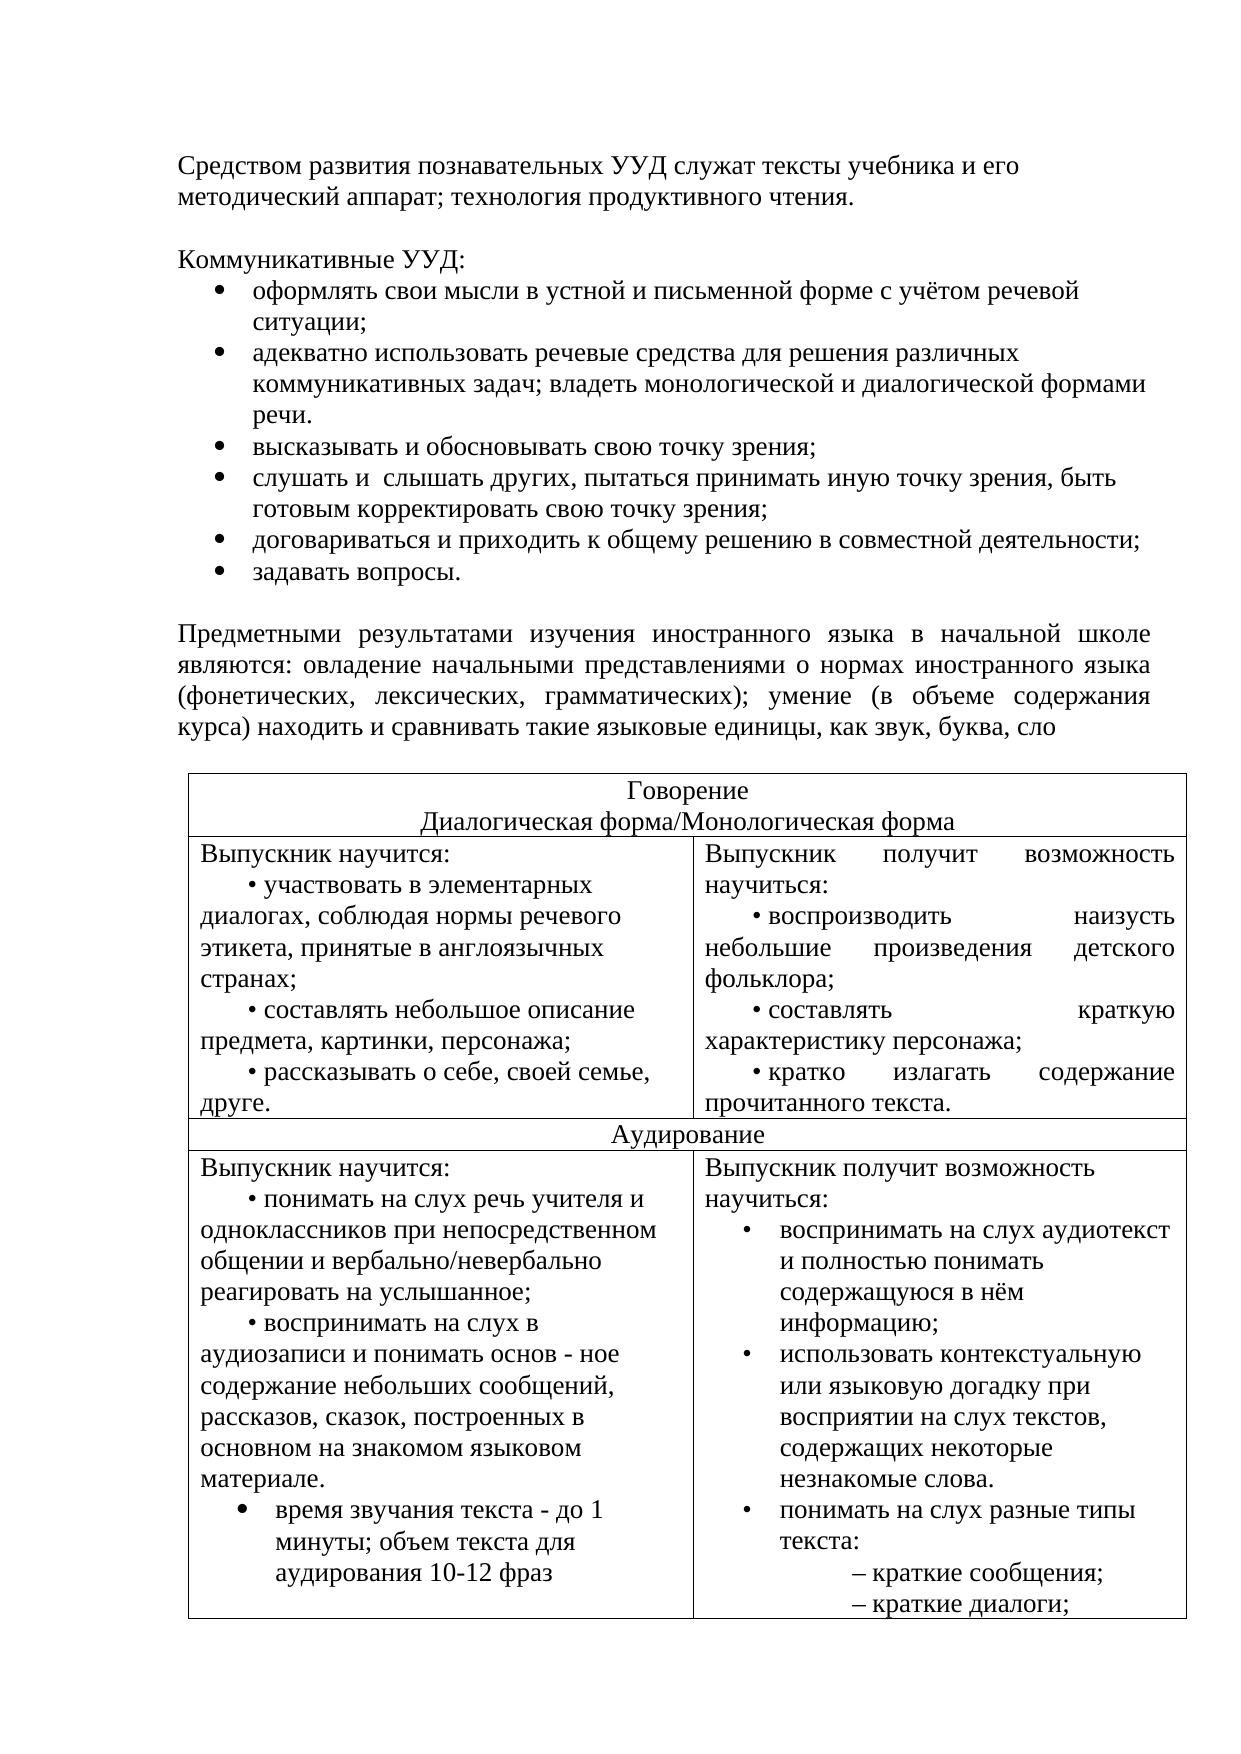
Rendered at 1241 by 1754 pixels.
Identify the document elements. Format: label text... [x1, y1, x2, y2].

text Средством развития познавательных УУД служат тексты учебника и его методический аппарат; технология продуктивного чтения. [177, 149, 1152, 212]
list слушать и слышать других, пытаться принимать иную точку зрения, быть готовым корректировать свою точку зрения; [215, 461, 1152, 523]
table_header Говорение Диалогическая форма/Монологическая форма [189, 774, 1186, 836]
list высказывать и обосновывать свою точку зрения; [215, 430, 1152, 461]
text Коммуникативные УУД: [177, 243, 1152, 274]
list оформлять свои мысли в устной и письменной форме с учётом речевой ситуации; [215, 274, 1152, 336]
list адекватно использовать речевые средства для решения различных коммуникативных задач; владеть монологической и диалогической формами речи. [215, 336, 1152, 430]
text Предметными результатами изучения иностранного языка в начальной школе являются: овладение начальными представлениями о нормах иностранного языка (фонетических, лексических, грамматических); умение (в объеме содержания курса) находить и сравнивать такие языковые единицы, как звук, буква, сло [177, 617, 1152, 742]
table_cell Аудирование [189, 1119, 1186, 1150]
table_cell Выпускник научится: • участвовать в элементарных диалогах, соблюдая нормы речевого этикета, принятые в англоязычных странах; • составлять небольшое описание предмета, картинки, персонажа; • рассказывать о себе, своей семье, друге. [189, 837, 693, 1117]
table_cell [189, 1151, 693, 1618]
table_cell Выпускник получит возможность научиться: • воспроизводить наизусть небольшие произведения детского фольклора; • составлять краткую характеристику персонажа; • кратко излагать содержание прочитанного текста. [694, 837, 1186, 1117]
list договариваться и приходить к общему решению в совместной деятельности; [215, 523, 1152, 555]
list задавать вопросы. [215, 555, 1152, 586]
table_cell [694, 1151, 1186, 1618]
